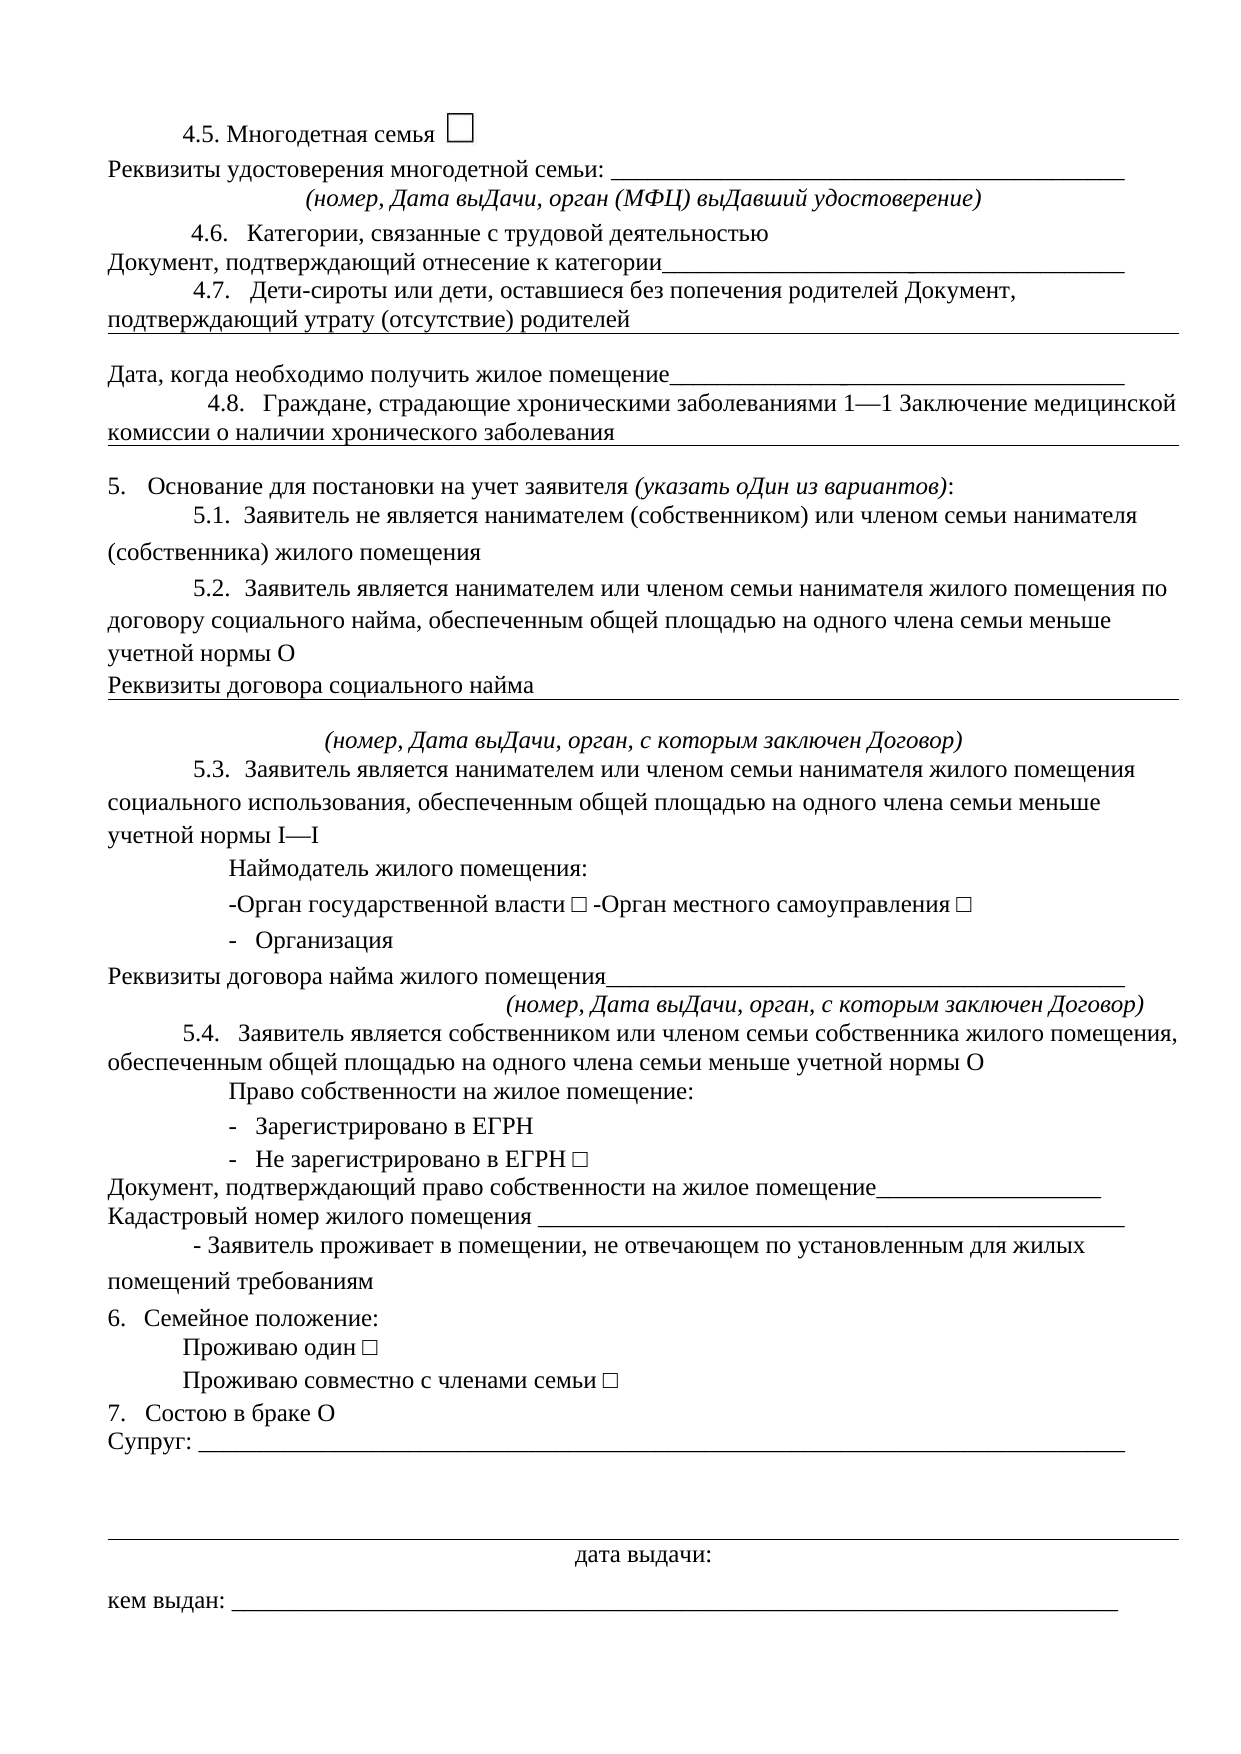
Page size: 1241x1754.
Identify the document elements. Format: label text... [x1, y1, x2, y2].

text Проживаю совместно с членами семьи □ [107, 1365, 1179, 1393]
text дата выдачи: [107, 1540, 1179, 1568]
list Категории, связанные с трудовой деятельностью [107, 218, 1179, 247]
text Дата, когда необходимо получить жилое помещение [107, 359, 1179, 388]
list Организация [228, 925, 1179, 953]
list Не зарегистрировано в ЕГРН □ [228, 1144, 1179, 1172]
text Реквизиты договора найма жилого помещения [107, 961, 1179, 989]
text Проживаю один □ [107, 1332, 1179, 1360]
text (номер, Дата выДачи, орган, с которым заключен Договор) [107, 989, 1144, 1018]
list Граждане, страдающие хроническими заболеваниями 1—1 Заключение медицинской комиссии о наличии хронического заболевания [107, 388, 1179, 446]
text (номер, Дата выДачи, орган (МФЦ) выДавший удостоверение) [107, 183, 1179, 212]
text Реквизиты удостоверения многодетной семьи: [107, 154, 1179, 183]
text Кадастровый номер жилого помещения [107, 1201, 1179, 1230]
list Состою в браке О [107, 1398, 1179, 1426]
text Документ, подтверждающий отнесение к категории [107, 247, 1179, 276]
text -Орган государственной власти □ -Орган местного самоуправления □ [228, 889, 1179, 918]
list Зарегистрировано в ЕГРН [228, 1111, 1179, 1139]
list Заявитель является нанимателем или членом семьи нанимателя жилого помещения социального использования, обеспеченным общей площадью на одного члена семьи меньше учетной нормы I—I [107, 754, 1179, 849]
text Право собственности на жилое помещение: [228, 1076, 1179, 1104]
text Супруг: [107, 1426, 1179, 1455]
list Основание для постановки на учет заявителя (указать оДин из вариантов): [107, 471, 1179, 500]
text Реквизиты договора социального найма [107, 670, 1179, 700]
text - Заявитель проживает в помещении, не отвечающем по установленным для жилых помещений требованиям [107, 1230, 1179, 1295]
list Заявитель является нанимателем или членом семьи нанимателя жилого помещения по договору социального найма, обеспеченным общей площадью на одного члена семьи меньше учетной нормы О [107, 573, 1179, 667]
list Заявитель является собственником или членом семьи собственника жилого помещения, обеспеченным общей площадью на одного члена семьи меньше учетной нормы О [107, 1018, 1179, 1076]
text кем выдан: [107, 1585, 1179, 1614]
list Семейное положение: [107, 1303, 1179, 1332]
text Документ, подтверждающий право собственности на жилое помещение [107, 1172, 1179, 1201]
text Наймодатель жилого помещения: [228, 853, 1179, 882]
list Дети-сироты или дети, оставшиеся без попечения родителей Документ, подтверждающий утрату (отсутствие) родителей [107, 276, 1179, 334]
text (номер, Дата выДачи, орган, с которым заключен Договор) [107, 725, 1179, 754]
picture [445, 112, 477, 146]
list Заявитель не является нанимателем (собственником) или членом семьи нанимателя (собственника) жилого помещения [107, 500, 1179, 565]
